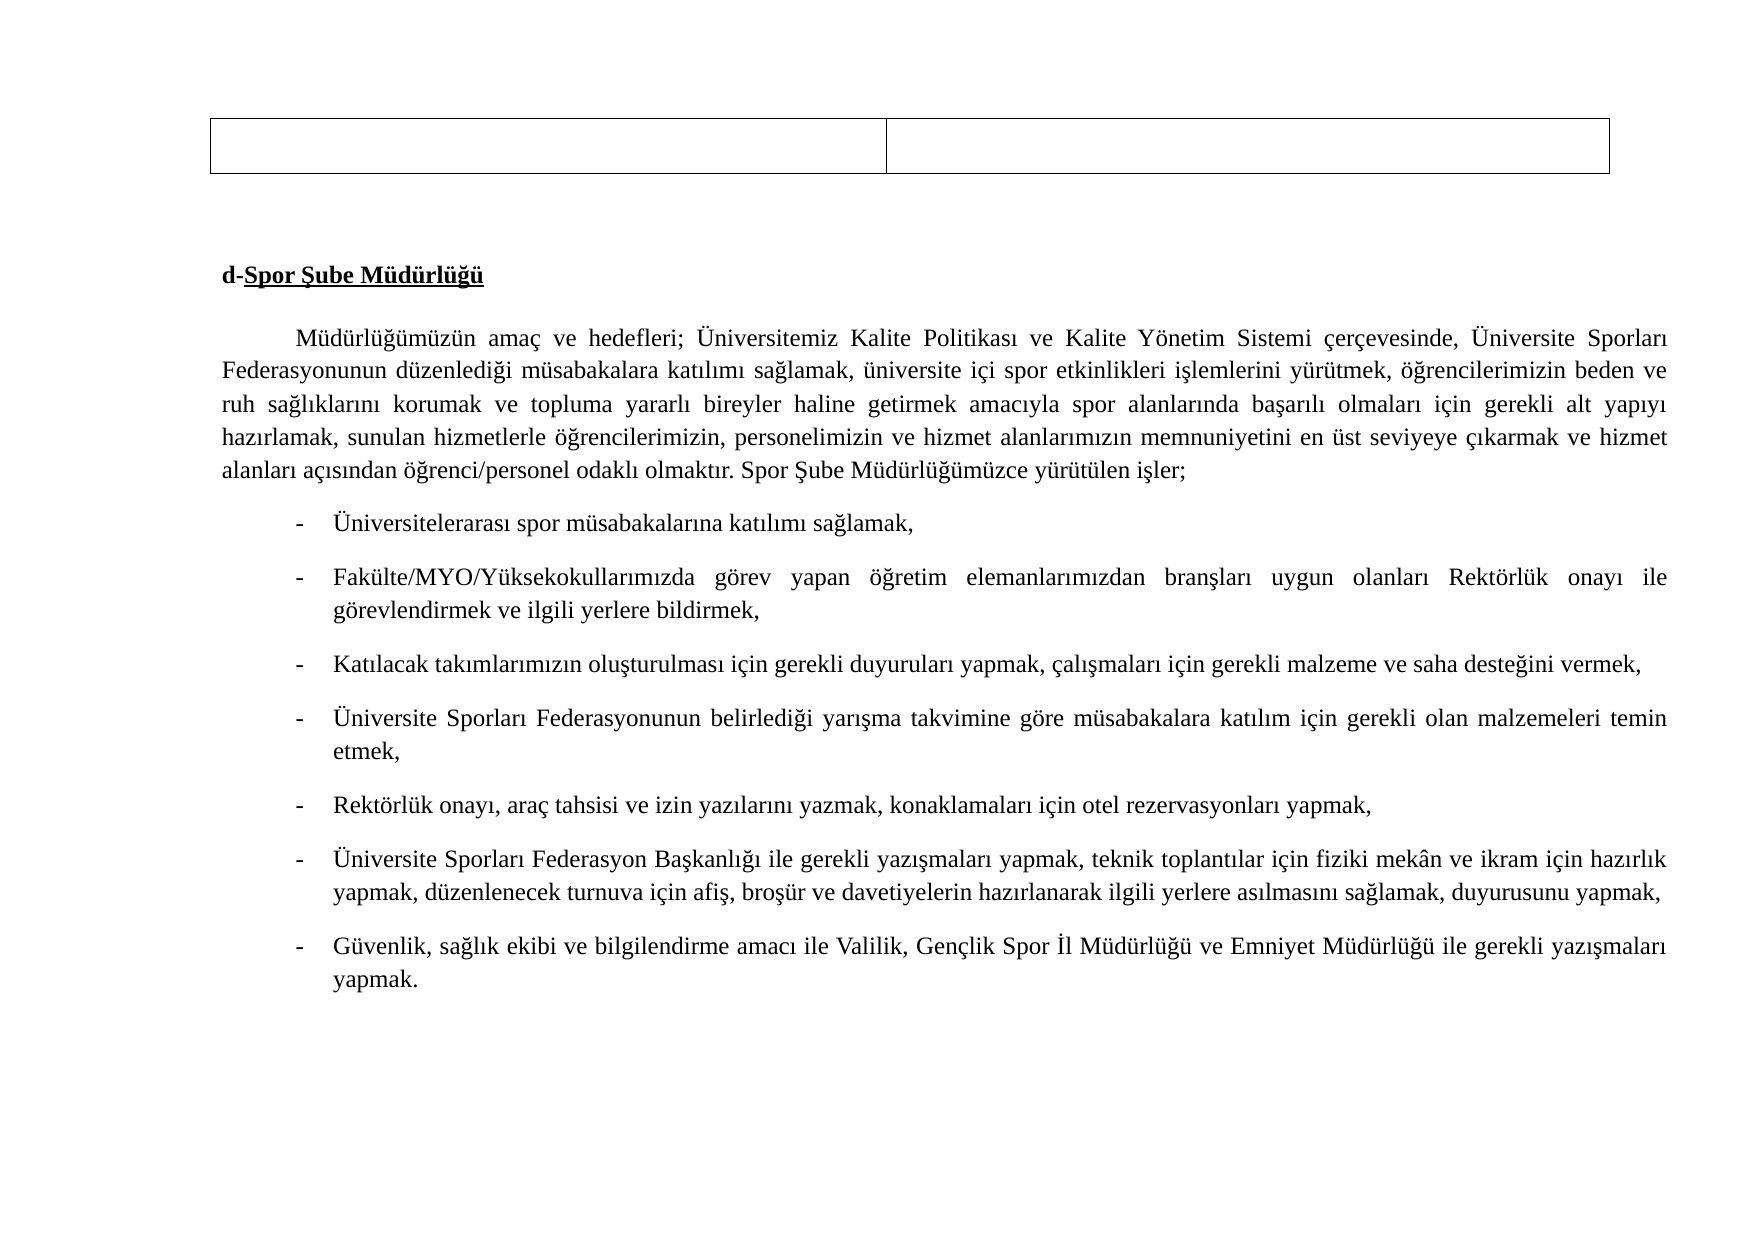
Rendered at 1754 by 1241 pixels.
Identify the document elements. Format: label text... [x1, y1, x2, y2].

list Rektörlük onayı, araç tahsisi ve izin yazılarını yazmak, konaklamaları için otel rezervasyonları yapmak, [295, 790, 1668, 819]
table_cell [211, 119, 886, 173]
list Güvenlik, sağlık ekibi ve bilgilendirme amacı ile Valilik, Gençlik Spor İl Müdürlüğü ve Emniyet Müdürlüğü ile gerekli yazışmaları yapmak. [295, 931, 1668, 992]
table_cell 2 [887, 119, 1609, 173]
list Fakülte/MYO/Yüksekokullarımızda görev yapan öğretim elemanlarımızdan branşları uygun olanları Rektörlük onayı ile görevlendirmek ve ilgili yerlere bildirmek, [295, 562, 1668, 624]
text Müdürlüğümüzün amaç ve hedefleri; Üniversitemiz Kalite Politikası ve Kalite Yönetim Sistemi çerçevesinde, Üniversite Sporları Federasyonunun düzenlediği müsabakalara katılımı sağlamak, üniversite içi spor etkinlikleri işlemlerini yürütmek, öğrencilerimizin beden ve ruh sağlıklarını korumak ve topluma yararlı bireyler haline getirmek amacıyla spor alanlarında başarılı olmaları için gerekli alt yapıyı hazırlamak, sunulan hizmetlerle öğrencilerimizin, personelimizin ve hizmet alanlarımızın memnuniyetini en üst seviyeye çıkarmak ve hizmet alanları açısından öğrenci/personel odaklı olmaktır. Spor Şube Müdürlüğümüzce yürütülen işler; [222, 323, 1668, 483]
list Üniversite Sporları Federasyonunun belirlediği yarışma takvimine göre müsabakalara katılım için gerekli olan malzemeleri temin etmek, [295, 703, 1668, 765]
list Üniversitelerarası spor müsabakalarına katılımı sağlamak, [295, 508, 1668, 537]
text d-Spor Şube Müdürlüğü [222, 260, 1668, 289]
list Üniversite Sporları Federasyon Başkanlığı ile gerekli yazışmaları yapmak, teknik toplantılar için fiziki mekân ve ikram için hazırlık yapmak, düzenlenecek turnuva için afiş, broşür ve davetiyelerin hazırlanarak ilgili yerlere asılmasını sağlamak, duyurusunu yapmak, [295, 844, 1668, 906]
list Katılacak takımlarımızın oluşturulması için gerekli duyuruları yapmak, çalışmaları için gerekli malzeme ve saha desteğini vermek, [295, 649, 1668, 678]
